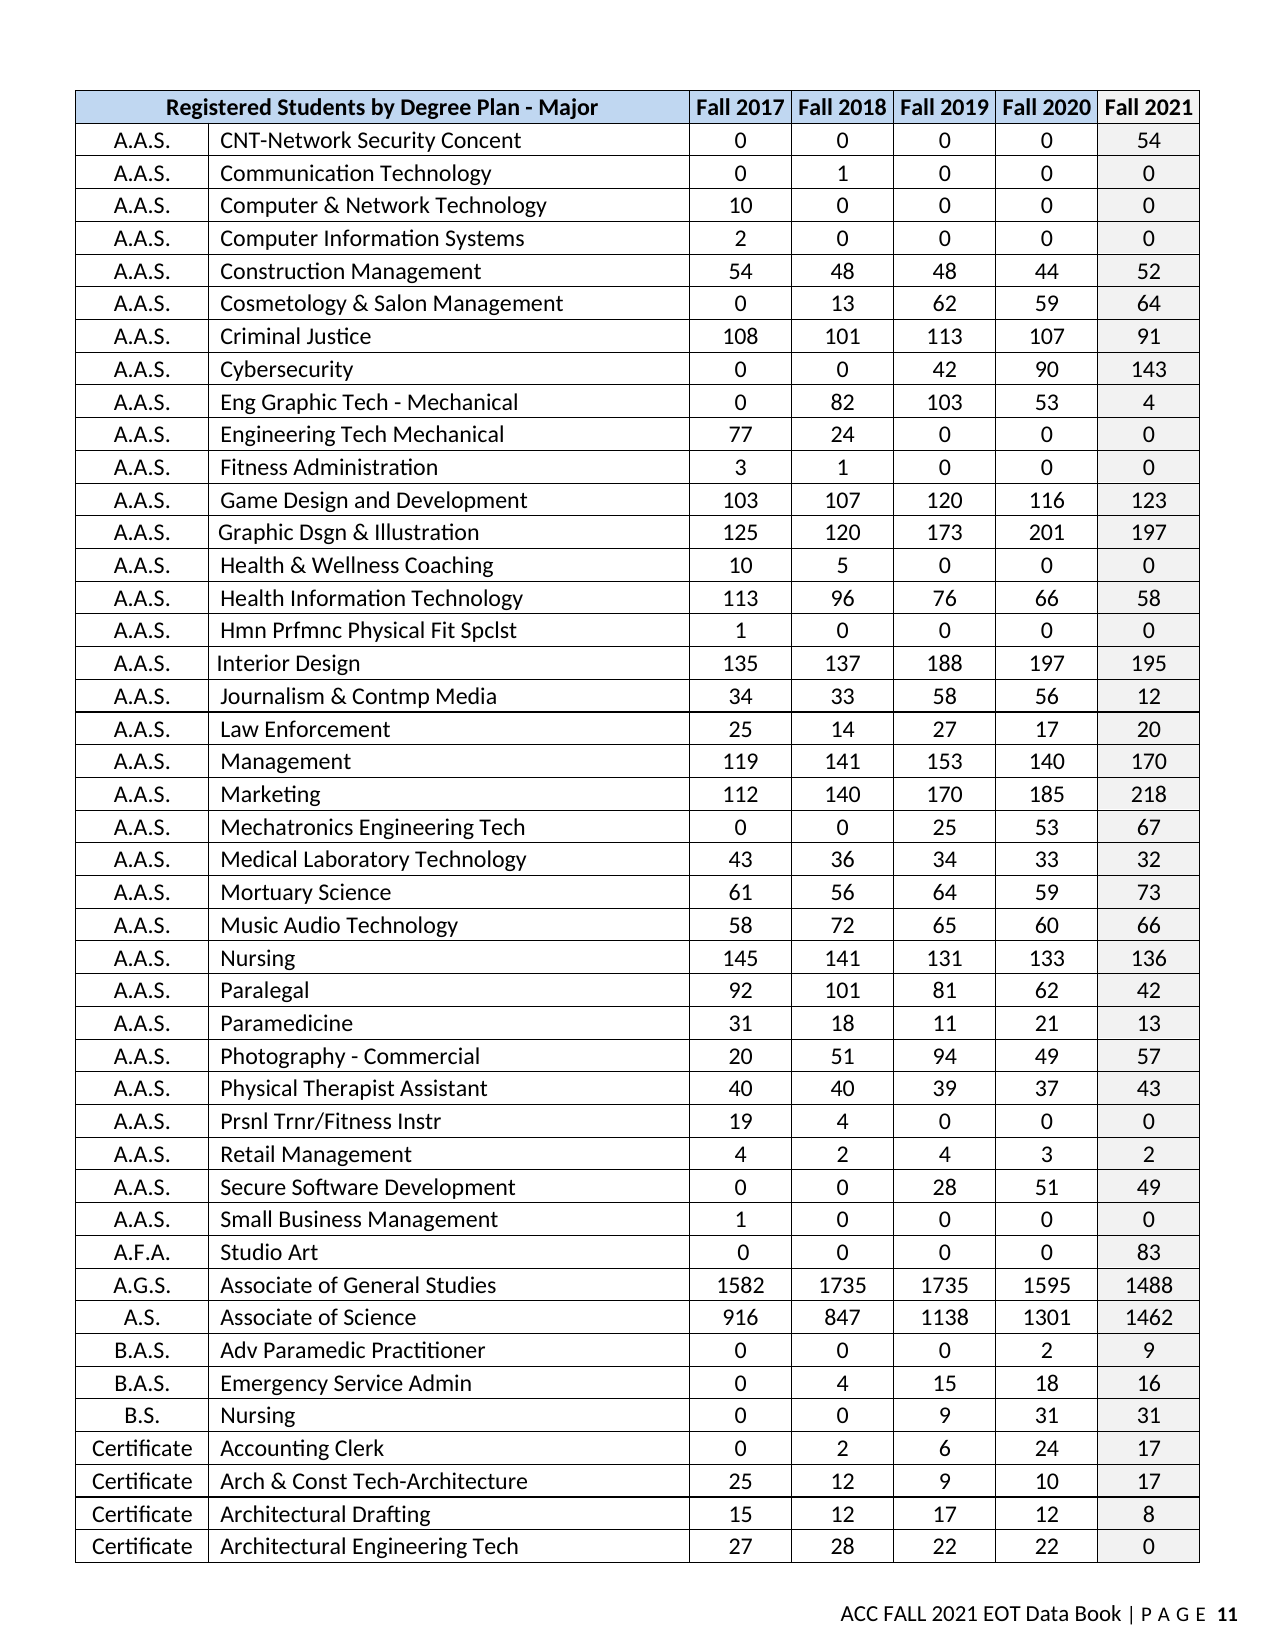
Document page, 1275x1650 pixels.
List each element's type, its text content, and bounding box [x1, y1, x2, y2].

table_cell 33 [792, 680, 893, 711]
table_cell 201 [996, 516, 1097, 548]
table_cell 3 [690, 451, 791, 482]
table_header Fall 2018 [792, 91, 893, 123]
table_cell 77 [690, 418, 791, 450]
table_cell 12 [792, 1498, 893, 1529]
table_cell 12 [1098, 680, 1199, 711]
table_cell 170 [894, 778, 995, 809]
table_cell 81 [894, 974, 995, 1006]
table_cell 0 [690, 287, 791, 319]
table_cell 13 [792, 287, 893, 319]
table_cell Medical Laboratory Technology [209, 843, 689, 875]
table_cell Certificate [76, 1498, 208, 1529]
table_cell 137 [792, 647, 893, 679]
table_cell A.A.S. [76, 418, 208, 450]
table_cell 0 [894, 222, 995, 253]
table_cell 15 [894, 1367, 995, 1398]
table_cell 9 [894, 1465, 995, 1496]
table_cell 32 [1098, 843, 1199, 875]
table_cell 17 [996, 713, 1097, 744]
table_cell 17 [894, 1498, 995, 1529]
table_cell Photography - Commercial [209, 1040, 689, 1071]
table_cell 67 [1098, 811, 1199, 842]
table_cell 15 [690, 1498, 791, 1529]
table_cell 13 [1098, 1007, 1199, 1038]
table_cell Arch & Const Tech-Architecture [209, 1465, 689, 1496]
table_cell 108 [690, 320, 791, 352]
table_cell Marketing [209, 778, 689, 809]
table_cell 1138 [894, 1301, 995, 1333]
table_cell 37 [996, 1072, 1097, 1104]
table_cell 120 [894, 484, 995, 515]
table_cell 141 [792, 941, 893, 973]
table_cell 0 [1098, 189, 1199, 221]
table_cell 56 [996, 680, 1097, 711]
table_cell 19 [690, 1105, 791, 1137]
table_cell 0 [792, 353, 893, 384]
table_cell 113 [894, 320, 995, 352]
table_cell Interior Design [209, 647, 689, 679]
table_cell 5 [792, 549, 893, 581]
table_cell A.A.S. [76, 156, 208, 188]
table_cell A.A.S. [76, 974, 208, 1006]
table_cell A.A.S. [76, 1105, 208, 1137]
table_cell 4 [690, 1138, 791, 1169]
table_cell A.F.A. [76, 1236, 208, 1267]
table_cell 113 [690, 582, 791, 613]
table_cell Accounting Clerk [209, 1432, 689, 1464]
table_cell 34 [894, 843, 995, 875]
table_cell Graphic Dsgn & Illustration [209, 516, 689, 548]
table_cell 0 [792, 1203, 893, 1235]
table_cell 39 [894, 1072, 995, 1104]
table_cell A.A.S. [76, 385, 208, 417]
table_cell 61 [690, 876, 791, 908]
table_cell 14 [792, 713, 893, 744]
table_cell 42 [894, 353, 995, 384]
table_cell 52 [1098, 255, 1199, 286]
table_cell B.A.S. [76, 1334, 208, 1366]
table_cell 0 [792, 189, 893, 221]
table_cell Hmn Prfmnc Physical Fit Spclst [209, 614, 689, 646]
table_cell 0 [996, 418, 1097, 450]
table_cell 195 [1098, 647, 1199, 679]
table_cell 3 [996, 1138, 1097, 1169]
table_cell 0 [690, 1399, 791, 1431]
table_cell Health & Wellness Coaching [209, 549, 689, 581]
table_cell Associate of Science [209, 1301, 689, 1333]
table_cell 82 [792, 385, 893, 417]
table_cell A.A.S. [76, 647, 208, 679]
table_cell 62 [996, 974, 1097, 1006]
table_cell A.A.S. [76, 614, 208, 646]
table_cell 0 [894, 1203, 995, 1235]
table_cell 18 [792, 1007, 893, 1038]
table_cell A.A.S. [76, 124, 208, 155]
table_cell A.A.S. [76, 1040, 208, 1071]
table_cell 58 [894, 680, 995, 711]
table_cell A.A.S. [76, 189, 208, 221]
table_cell Adv Paramedic Practitioner [209, 1334, 689, 1366]
table_cell 2 [792, 1432, 893, 1464]
table_cell A.A.S. [76, 1138, 208, 1169]
table_cell 90 [996, 353, 1097, 384]
table_cell 0 [690, 1170, 791, 1202]
table_cell 10 [690, 549, 791, 581]
table_cell A.A.S. [76, 778, 208, 809]
table_cell 0 [894, 1334, 995, 1366]
table_cell 31 [996, 1399, 1097, 1431]
table_cell 31 [1098, 1399, 1199, 1431]
table_cell Certificate [76, 1432, 208, 1464]
table_cell 0 [996, 451, 1097, 482]
table_cell 0 [792, 124, 893, 155]
table_cell 0 [894, 189, 995, 221]
table_cell 2 [792, 1138, 893, 1169]
table_cell 0 [894, 124, 995, 155]
table_cell 143 [1098, 353, 1199, 384]
table_cell 0 [792, 1399, 893, 1431]
table_cell 25 [894, 811, 995, 842]
table_cell A.A.S. [76, 287, 208, 319]
table_cell 133 [996, 941, 1097, 973]
table_cell 49 [1098, 1170, 1199, 1202]
table_header Fall 2019 [894, 91, 995, 123]
table_cell B.A.S. [76, 1367, 208, 1398]
table_cell 4 [792, 1105, 893, 1137]
table_cell Physical Therapist Assistant [209, 1072, 689, 1104]
table_cell 1595 [996, 1269, 1097, 1300]
table_header Registered Students by Degree Plan - Major [76, 91, 689, 123]
table_cell 96 [792, 582, 893, 613]
table_cell A.A.S. [76, 1203, 208, 1235]
table_cell Cosmetology & Salon Management [209, 287, 689, 319]
table_cell 4 [894, 1138, 995, 1169]
table_cell 22 [996, 1530, 1097, 1562]
table_cell A.A.S. [76, 941, 208, 973]
table_cell 21 [996, 1007, 1097, 1038]
table_cell 66 [996, 582, 1097, 613]
table_cell 43 [1098, 1072, 1199, 1104]
table_cell 1488 [1098, 1269, 1199, 1300]
table_cell 8 [1098, 1498, 1199, 1529]
table_cell 0 [894, 549, 995, 581]
table_cell 0 [894, 614, 995, 646]
table_cell Nursing [209, 1399, 689, 1431]
table_cell 12 [792, 1465, 893, 1496]
table_cell 11 [894, 1007, 995, 1038]
table_cell 0 [690, 1334, 791, 1366]
table_cell Health Information Technology [209, 582, 689, 613]
table_cell Architectural Engineering Tech [209, 1530, 689, 1562]
table_cell 0 [894, 1105, 995, 1137]
table_cell Paralegal [209, 974, 689, 1006]
table_cell Small Business Management [209, 1203, 689, 1235]
table_cell Retail Management [209, 1138, 689, 1169]
table_cell Studio Art [209, 1236, 689, 1267]
table_cell 0 [894, 156, 995, 188]
table_cell 103 [690, 484, 791, 515]
table_cell 145 [690, 941, 791, 973]
table_cell A.A.S. [76, 811, 208, 842]
table_cell A.A.S. [76, 843, 208, 875]
table_cell 62 [894, 287, 995, 319]
table_cell A.A.S. [76, 516, 208, 548]
table_cell 40 [690, 1072, 791, 1104]
table_cell 119 [690, 745, 791, 777]
table_cell 173 [894, 516, 995, 548]
table_cell 197 [1098, 516, 1199, 548]
table_cell 125 [690, 516, 791, 548]
table_cell 1301 [996, 1301, 1097, 1333]
table_cell 1 [792, 156, 893, 188]
table_cell 9 [1098, 1334, 1199, 1366]
table_cell 0 [690, 124, 791, 155]
table_cell 24 [792, 418, 893, 450]
table_cell 65 [894, 909, 995, 940]
table_cell Secure Software Development [209, 1170, 689, 1202]
table_cell A.A.S. [76, 222, 208, 253]
table_cell Communication Technology [209, 156, 689, 188]
table_cell 153 [894, 745, 995, 777]
table_cell 0 [1098, 156, 1199, 188]
table_cell 58 [1098, 582, 1199, 613]
table_cell 112 [690, 778, 791, 809]
table_cell Mechatronics Engineering Tech [209, 811, 689, 842]
table_cell A.A.S. [76, 255, 208, 286]
table_cell A.A.S. [76, 484, 208, 515]
table_cell B.S. [76, 1399, 208, 1431]
table_cell Paramedicine [209, 1007, 689, 1038]
table_cell 54 [690, 255, 791, 286]
table_cell 0 [1098, 418, 1199, 450]
table_cell 42 [1098, 974, 1199, 1006]
table_header Fall 2021 [1098, 91, 1199, 123]
table_cell Fitness Administration [209, 451, 689, 482]
table_cell Nursing [209, 941, 689, 973]
table_cell 40 [792, 1072, 893, 1104]
table_cell 0 [1098, 1203, 1199, 1235]
table_cell 120 [792, 516, 893, 548]
table_cell 0 [690, 1432, 791, 1464]
table_cell 34 [690, 680, 791, 711]
table_cell 51 [792, 1040, 893, 1071]
table_cell 6 [894, 1432, 995, 1464]
table_cell 53 [996, 385, 1097, 417]
table_cell 72 [792, 909, 893, 940]
table_cell 44 [996, 255, 1097, 286]
table_cell A.A.S. [76, 1072, 208, 1104]
table_cell A.A.S. [76, 680, 208, 711]
table_cell 25 [690, 1465, 791, 1496]
table_cell 0 [996, 1236, 1097, 1267]
table_cell 0 [792, 1334, 893, 1366]
table_cell 0 [1098, 549, 1199, 581]
table_cell 0 [996, 222, 1097, 253]
table_cell A.A.S. [76, 320, 208, 352]
table_cell 56 [792, 876, 893, 908]
table_cell 0 [792, 1170, 893, 1202]
table_cell Certificate [76, 1530, 208, 1562]
table_cell 16 [1098, 1367, 1199, 1398]
table_cell 2 [690, 222, 791, 253]
table_cell 51 [996, 1170, 1097, 1202]
table_cell 188 [894, 647, 995, 679]
table_cell 18 [996, 1367, 1097, 1398]
table_cell 28 [894, 1170, 995, 1202]
table_cell 131 [894, 941, 995, 973]
table_cell 53 [996, 811, 1097, 842]
table_cell 135 [690, 647, 791, 679]
table_cell Computer & Network Technology [209, 189, 689, 221]
table_cell 48 [792, 255, 893, 286]
table_cell A.A.S. [76, 909, 208, 940]
table_cell 1735 [894, 1269, 995, 1300]
table_cell 170 [1098, 745, 1199, 777]
table_cell 4 [792, 1367, 893, 1398]
table_cell 0 [996, 156, 1097, 188]
table_cell 54 [1098, 124, 1199, 155]
table_cell 0 [690, 811, 791, 842]
table_cell A.A.S. [76, 1170, 208, 1202]
table_cell 2 [1098, 1138, 1199, 1169]
table_cell 0 [690, 1367, 791, 1398]
table_cell 12 [996, 1498, 1097, 1529]
table_cell Management [209, 745, 689, 777]
table_cell 17 [1098, 1432, 1199, 1464]
table_cell 59 [996, 876, 1097, 908]
table_cell A.A.S. [76, 713, 208, 744]
table_cell 107 [792, 484, 893, 515]
table_cell Music Audio Technology [209, 909, 689, 940]
table_cell 116 [996, 484, 1097, 515]
table_cell 103 [894, 385, 995, 417]
table_cell 66 [1098, 909, 1199, 940]
table_cell 43 [690, 843, 791, 875]
table_cell 0 [1098, 451, 1199, 482]
table_cell Cybersecurity [209, 353, 689, 384]
table_cell 27 [894, 713, 995, 744]
table_cell 847 [792, 1301, 893, 1333]
table_cell 1 [690, 614, 791, 646]
table_cell 76 [894, 582, 995, 613]
table_cell Engineering Tech Mechanical [209, 418, 689, 450]
table_cell 91 [1098, 320, 1199, 352]
table_cell 25 [690, 713, 791, 744]
table_cell 916 [690, 1301, 791, 1333]
table_cell 197 [996, 647, 1097, 679]
table_cell A.A.S. [76, 1007, 208, 1038]
table_cell 28 [792, 1530, 893, 1562]
table_cell 83 [1098, 1236, 1199, 1267]
table_cell 0 [792, 811, 893, 842]
table_cell 218 [1098, 778, 1199, 809]
table_cell 0 [690, 1236, 791, 1267]
table_cell Law Enforcement [209, 713, 689, 744]
table_cell Associate of General Studies [209, 1269, 689, 1300]
table_cell 141 [792, 745, 893, 777]
table_cell 185 [996, 778, 1097, 809]
table_cell 9 [894, 1399, 995, 1431]
table_cell 31 [690, 1007, 791, 1038]
table_cell 0 [894, 451, 995, 482]
table_cell 140 [792, 778, 893, 809]
table_cell 64 [894, 876, 995, 908]
table_cell 1 [792, 451, 893, 482]
table_cell 22 [894, 1530, 995, 1562]
table_cell 101 [792, 974, 893, 1006]
table_cell 49 [996, 1040, 1097, 1071]
table_cell 0 [1098, 222, 1199, 253]
table_cell A.A.S. [76, 353, 208, 384]
table_cell 36 [792, 843, 893, 875]
table_cell 123 [1098, 484, 1199, 515]
table_cell A.A.S. [76, 451, 208, 482]
table_cell 92 [690, 974, 791, 1006]
table_cell 1462 [1098, 1301, 1199, 1333]
table_cell 2 [996, 1334, 1097, 1366]
table_cell Game Design and Development [209, 484, 689, 515]
table_cell 0 [996, 189, 1097, 221]
table_cell 17 [1098, 1465, 1199, 1496]
table_cell 64 [1098, 287, 1199, 319]
table_cell 0 [690, 385, 791, 417]
table_cell A.A.S. [76, 745, 208, 777]
table_cell 101 [792, 320, 893, 352]
table_cell 58 [690, 909, 791, 940]
table_cell Certificate [76, 1465, 208, 1496]
table_cell 107 [996, 320, 1097, 352]
table_cell 0 [792, 614, 893, 646]
table_cell Architectural Drafting [209, 1498, 689, 1529]
table_cell 140 [996, 745, 1097, 777]
table_cell 0 [894, 418, 995, 450]
table_cell 136 [1098, 941, 1199, 973]
table_cell 20 [690, 1040, 791, 1071]
table_cell A.A.S. [76, 549, 208, 581]
table_cell A.S. [76, 1301, 208, 1333]
table_cell 59 [996, 287, 1097, 319]
table_cell 0 [1098, 614, 1199, 646]
table_cell 73 [1098, 876, 1199, 908]
table_cell 0 [792, 222, 893, 253]
table_cell 57 [1098, 1040, 1199, 1071]
table_cell Computer Information Systems [209, 222, 689, 253]
table_cell A.A.S. [76, 876, 208, 908]
table_cell 0 [996, 124, 1097, 155]
table_cell Mortuary Science [209, 876, 689, 908]
table_cell 1 [690, 1203, 791, 1235]
table_cell 0 [996, 1105, 1097, 1137]
table_cell Journalism & Contmp Media [209, 680, 689, 711]
table_cell 1582 [690, 1269, 791, 1300]
table_cell 27 [690, 1530, 791, 1562]
table_cell 60 [996, 909, 1097, 940]
table_cell 1735 [792, 1269, 893, 1300]
table_cell A.G.S. [76, 1269, 208, 1300]
table_cell Prsnl Trnr/Fitness Instr [209, 1105, 689, 1137]
table_cell 0 [690, 156, 791, 188]
table_cell 10 [996, 1465, 1097, 1496]
table_cell Criminal Justice [209, 320, 689, 352]
table_cell 33 [996, 843, 1097, 875]
table_cell Emergency Service Admin [209, 1367, 689, 1398]
table_cell Construction Management [209, 255, 689, 286]
table_cell 0 [996, 549, 1097, 581]
table_cell 0 [1098, 1105, 1199, 1137]
table_cell 4 [1098, 385, 1199, 417]
table_cell 0 [996, 614, 1097, 646]
table_cell 20 [1098, 713, 1199, 744]
table_cell 10 [690, 189, 791, 221]
table_header Fall 2017 [690, 91, 791, 123]
table_cell 48 [894, 255, 995, 286]
table_cell 24 [996, 1432, 1097, 1464]
table_cell 0 [894, 1236, 995, 1267]
table_cell CNT-Network Security Concent [209, 124, 689, 155]
table_header Fall 2020 [996, 91, 1097, 123]
table_cell 0 [996, 1203, 1097, 1235]
table_cell 0 [792, 1236, 893, 1267]
table_cell 94 [894, 1040, 995, 1071]
table_cell 0 [1098, 1530, 1199, 1562]
table_cell A.A.S. [76, 582, 208, 613]
table_cell 0 [690, 353, 791, 384]
table_cell Eng Graphic Tech - Mechanical [209, 385, 689, 417]
